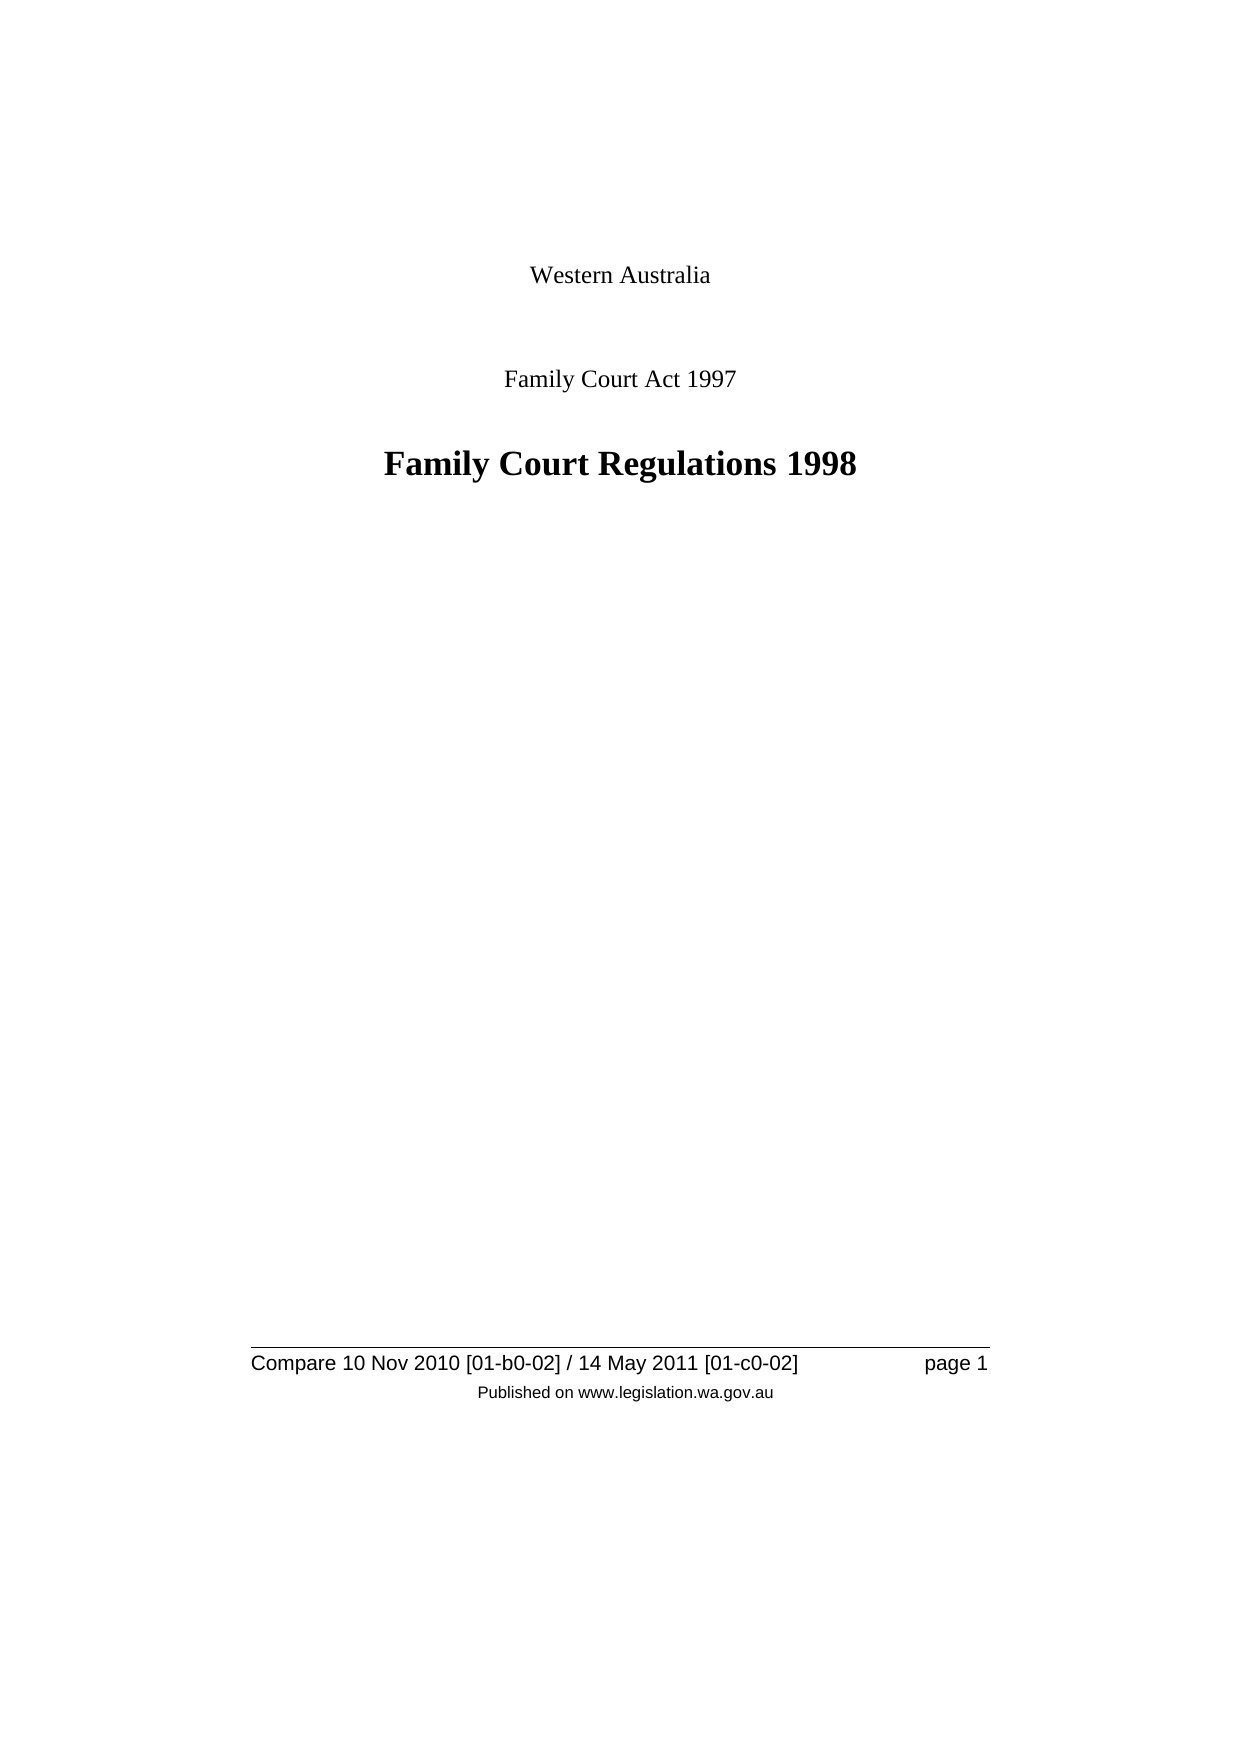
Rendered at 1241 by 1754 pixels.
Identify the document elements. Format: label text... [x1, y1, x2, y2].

text Family Court Regulations 1998 [251, 442, 990, 483]
text Western Australia [251, 260, 990, 289]
text Family Court Act 1997 [251, 364, 990, 392]
